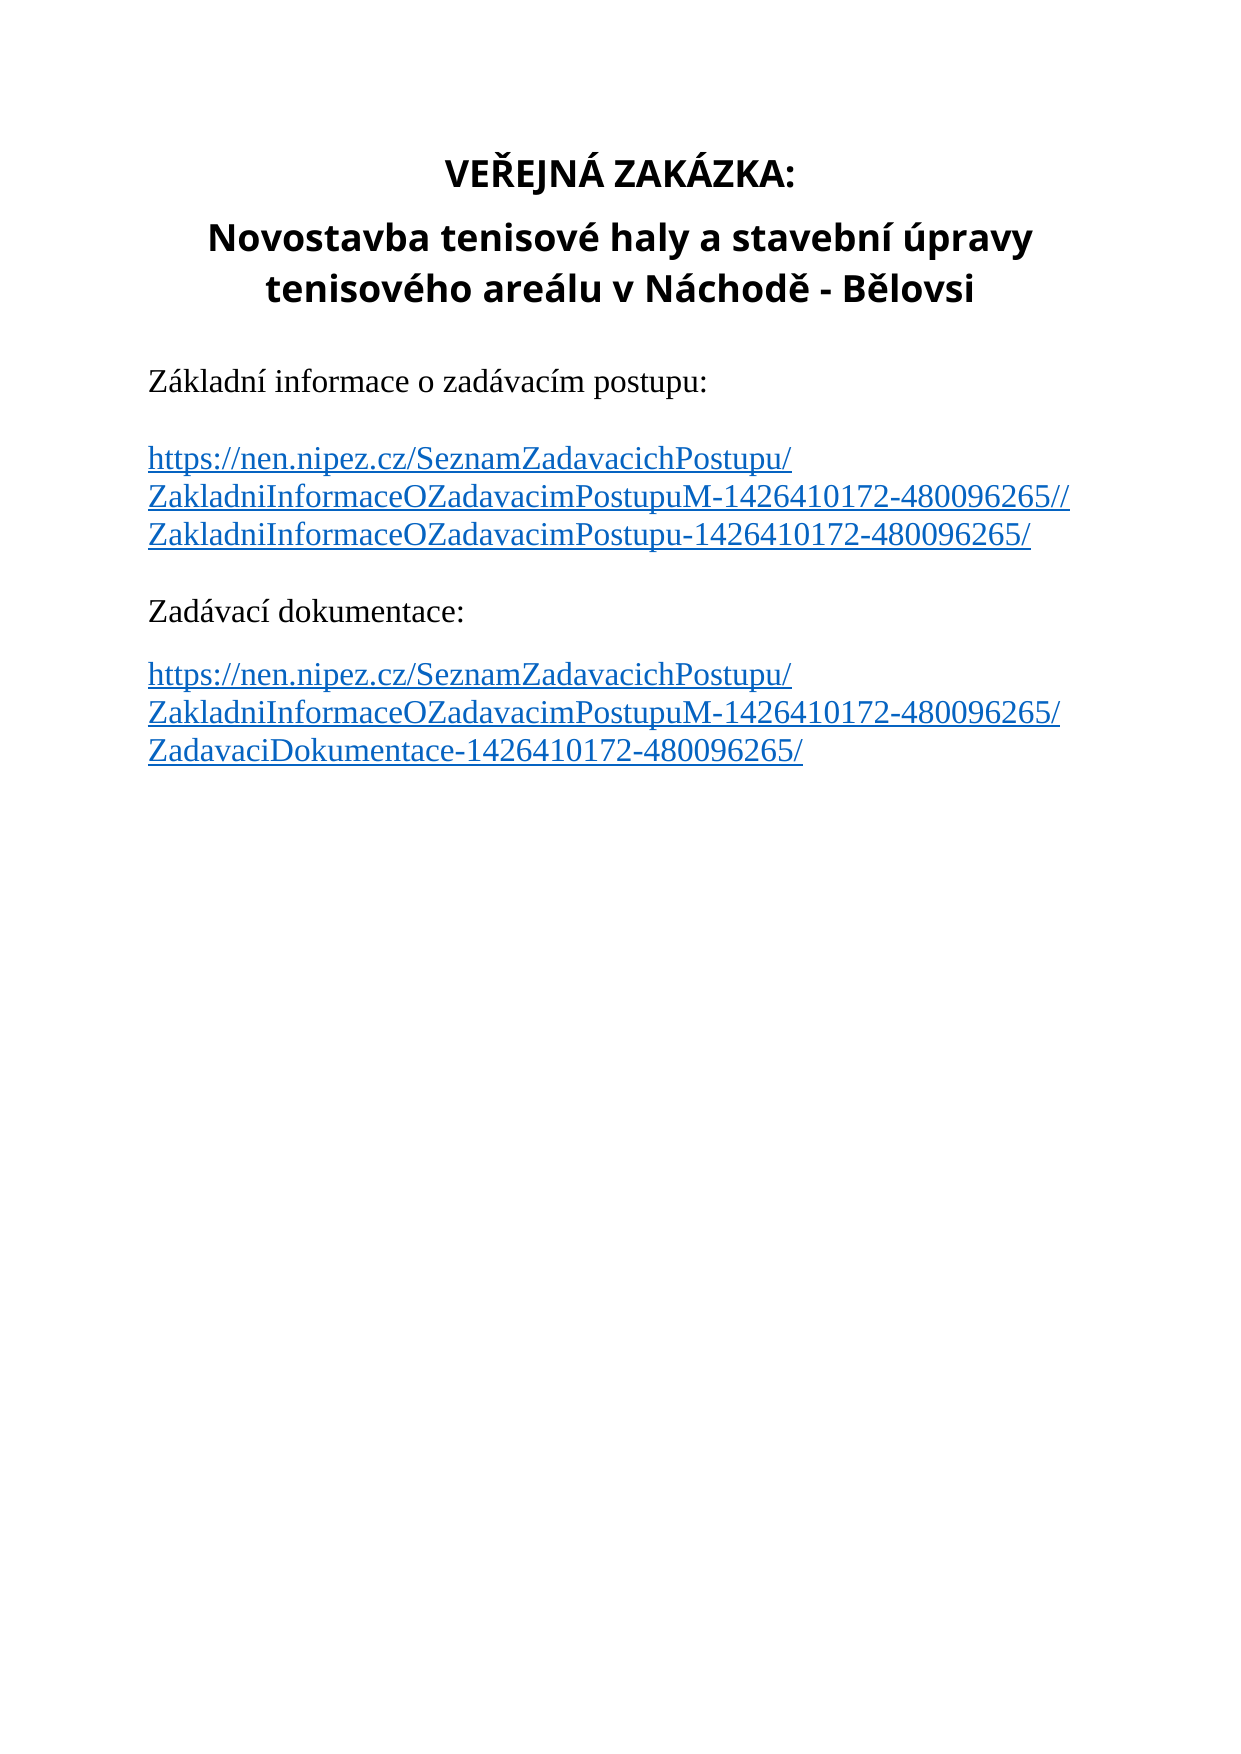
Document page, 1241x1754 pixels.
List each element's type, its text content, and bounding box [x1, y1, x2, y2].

text Zadávací dokumentace: [148, 591, 1093, 630]
text https://nen.nipez.cz/SeznamZadavacichPostupu/ZakladniInformaceOZadavacimPostupuM-1426410172-480096265/ZadavaciDokumentace-1426410172-480096265/ [148, 654, 1093, 769]
text Novostavba tenisové haly a stavební úpravy tenisového areálu v Náchodě - Bělovsi [148, 211, 1093, 313]
text Základní informace o zadávacím postupu: [148, 361, 1093, 400]
text veřejnÁ zakázkA: [148, 148, 1093, 199]
text https://nen.nipez.cz/SeznamZadavacichPostupu/ZakladniInformaceOZadavacimPostupuM-1426410172-480096265//ZakladniInformaceOZadavacimPostupu-1426410172-480096265/ [148, 438, 1093, 553]
